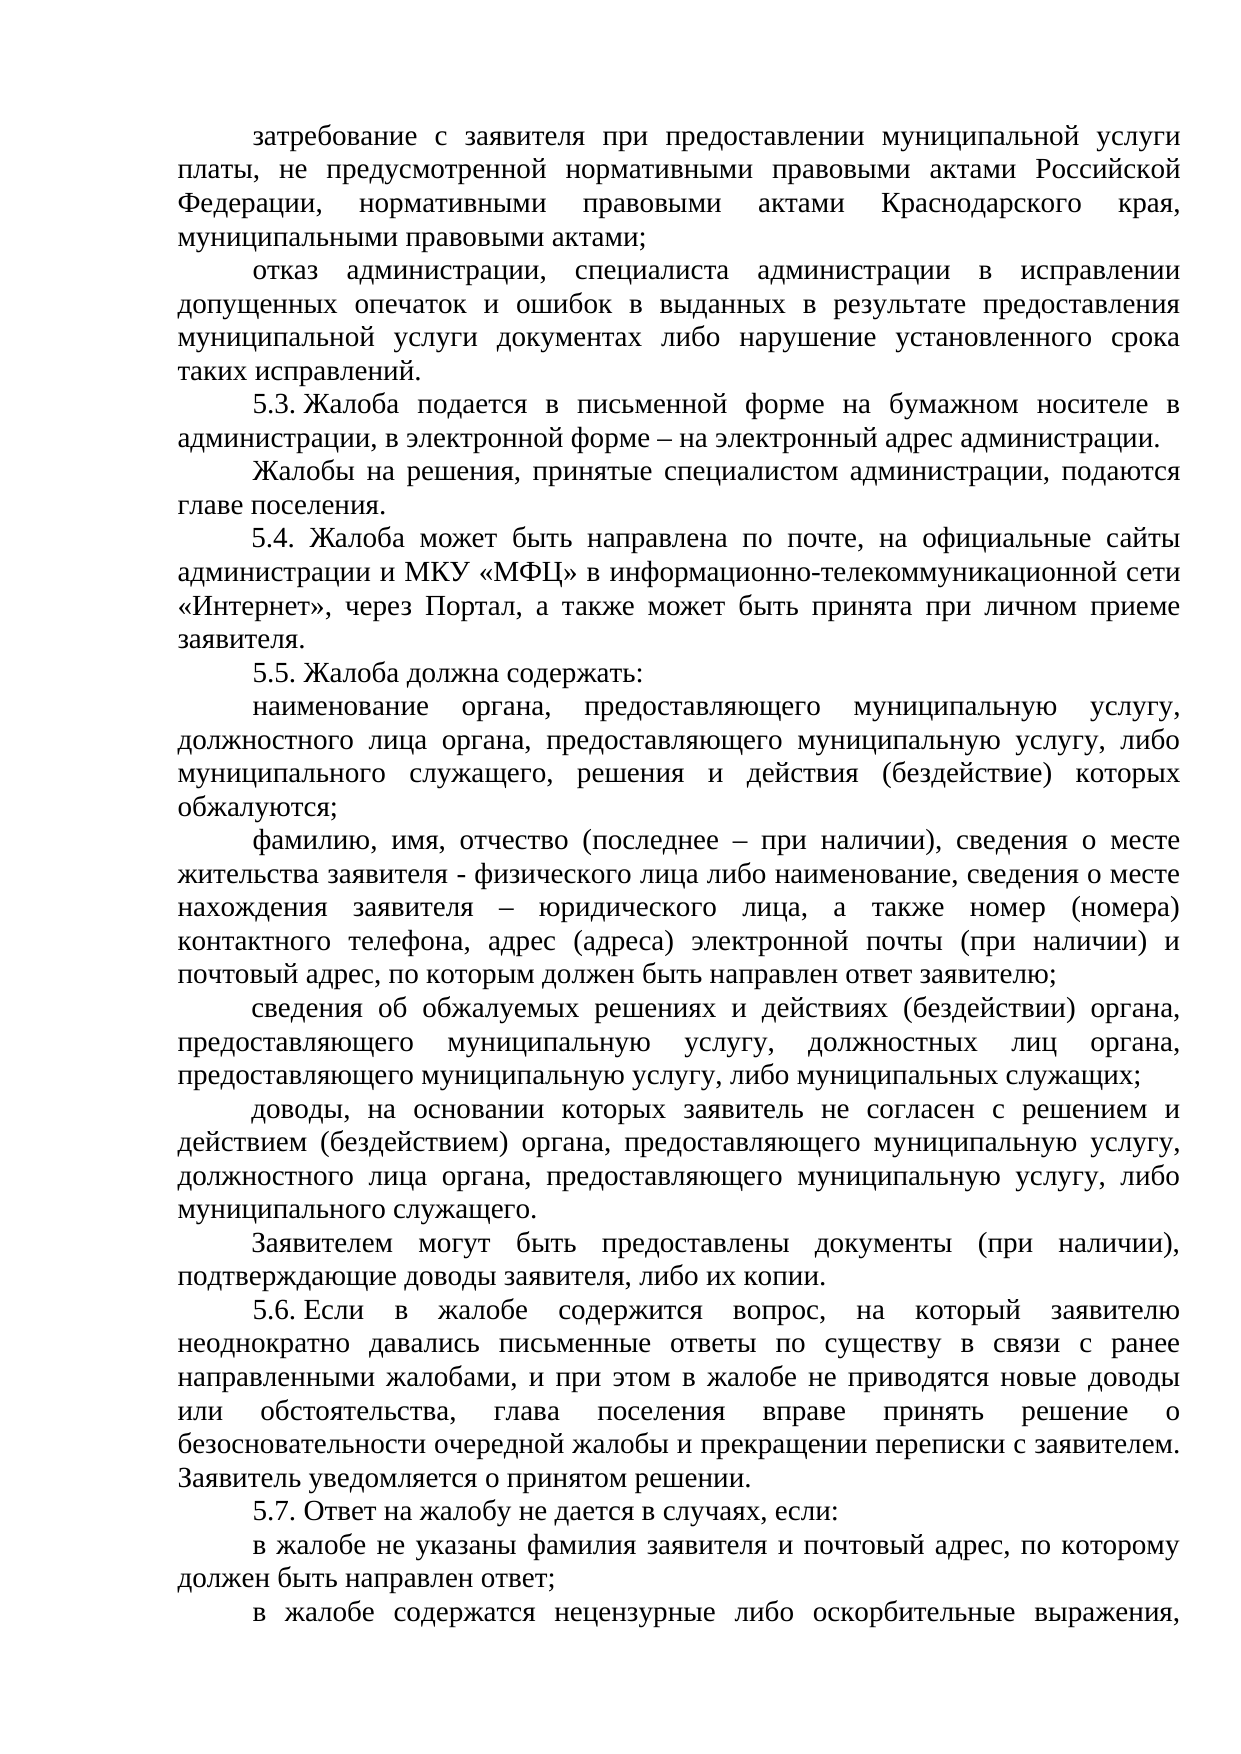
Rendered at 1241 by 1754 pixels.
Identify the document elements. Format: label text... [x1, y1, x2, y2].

text 5.6. Если в жалобе содержится вопрос, на который заявителю неоднократно давались письменные ответы по существу в связи с ранее направленными жалобами, и при этом в жалобе не приводятся новые доводы или обстоятельства, глава поселения вправе принять решение о безосновательности очередной жалобы и прекращении переписки с заявителем. Заявитель уведомляется о принятом решении. [177, 1292, 1181, 1493]
text 5.4. Жалоба может быть направлена по почте, на официальные сайты администрации и МКУ «МФЦ» в информационно-телекоммуникационной сети «Интернет», через Портал, а также может быть принята при личном приеме заявителя. [177, 521, 1181, 655]
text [177, 1594, 1181, 1627]
text Жалобы на решения, принятые специалистом администрации, подаются главе поселения. [177, 453, 1181, 521]
text в жалобе не указаны фамилия заявителя и почтовый адрес, по которому должен быть направлен ответ; [177, 1527, 1181, 1594]
text затребование с заявителя при предоставлении муниципальной услуги платы, не предусмотренной нормативными правовыми актами Российской Федерации, нормативными правовыми актами Краснодарского края, муниципальными правовыми актами; [177, 118, 1181, 252]
text наименование органа, предоставляющего муниципальную услугу, должностного лица органа, предоставляющего муниципальную услугу, либо муниципального служащего, решения и действия (бездействие) которых обжалуются; [177, 688, 1181, 822]
text доводы, на основании которых заявитель не согласен с решением и действием (бездействием) органа, предоставляющего муниципальную услугу, должностного лица органа, предоставляющего муниципальную услугу, либо муниципального служащего. [177, 1091, 1181, 1225]
text отказ администрации, специалиста администрации в исправлении допущенных опечаток и ошибок в выданных в результате предоставления муниципальной услуги документах либо нарушение установленного срока таких исправлений. [177, 252, 1181, 386]
text 5.7. Ответ на жалобу не дается в случаях, если: [177, 1493, 1181, 1527]
text фамилию, имя, отчество (последнее – при наличии), сведения о месте жительства заявителя - физического лица либо наименование, сведения о месте нахождения заявителя – юридического лица, а также номер (номера) контактного телефона, адрес (адреса) электронной почты (при наличии) и почтовый адрес, по которым должен быть направлен ответ заявителю; [177, 822, 1181, 990]
text сведения об обжалуемых решениях и действиях (бездействии) органа, предоставляющего муниципальную услугу, должностных лиц органа, предоставляющего муниципальную услугу, либо муниципальных служащих; [177, 990, 1181, 1091]
text 5.3. Жалоба подается в письменной форме на бумажном носителе в администрации, в электронной форме – на электронный адрес администрации. [177, 386, 1181, 453]
text Заявителем могут быть предоставлены документы (при наличии), подтверждающие доводы заявителя, либо их копии. [177, 1225, 1181, 1292]
text 5.5. Жалоба должна содержать: [177, 655, 1181, 688]
